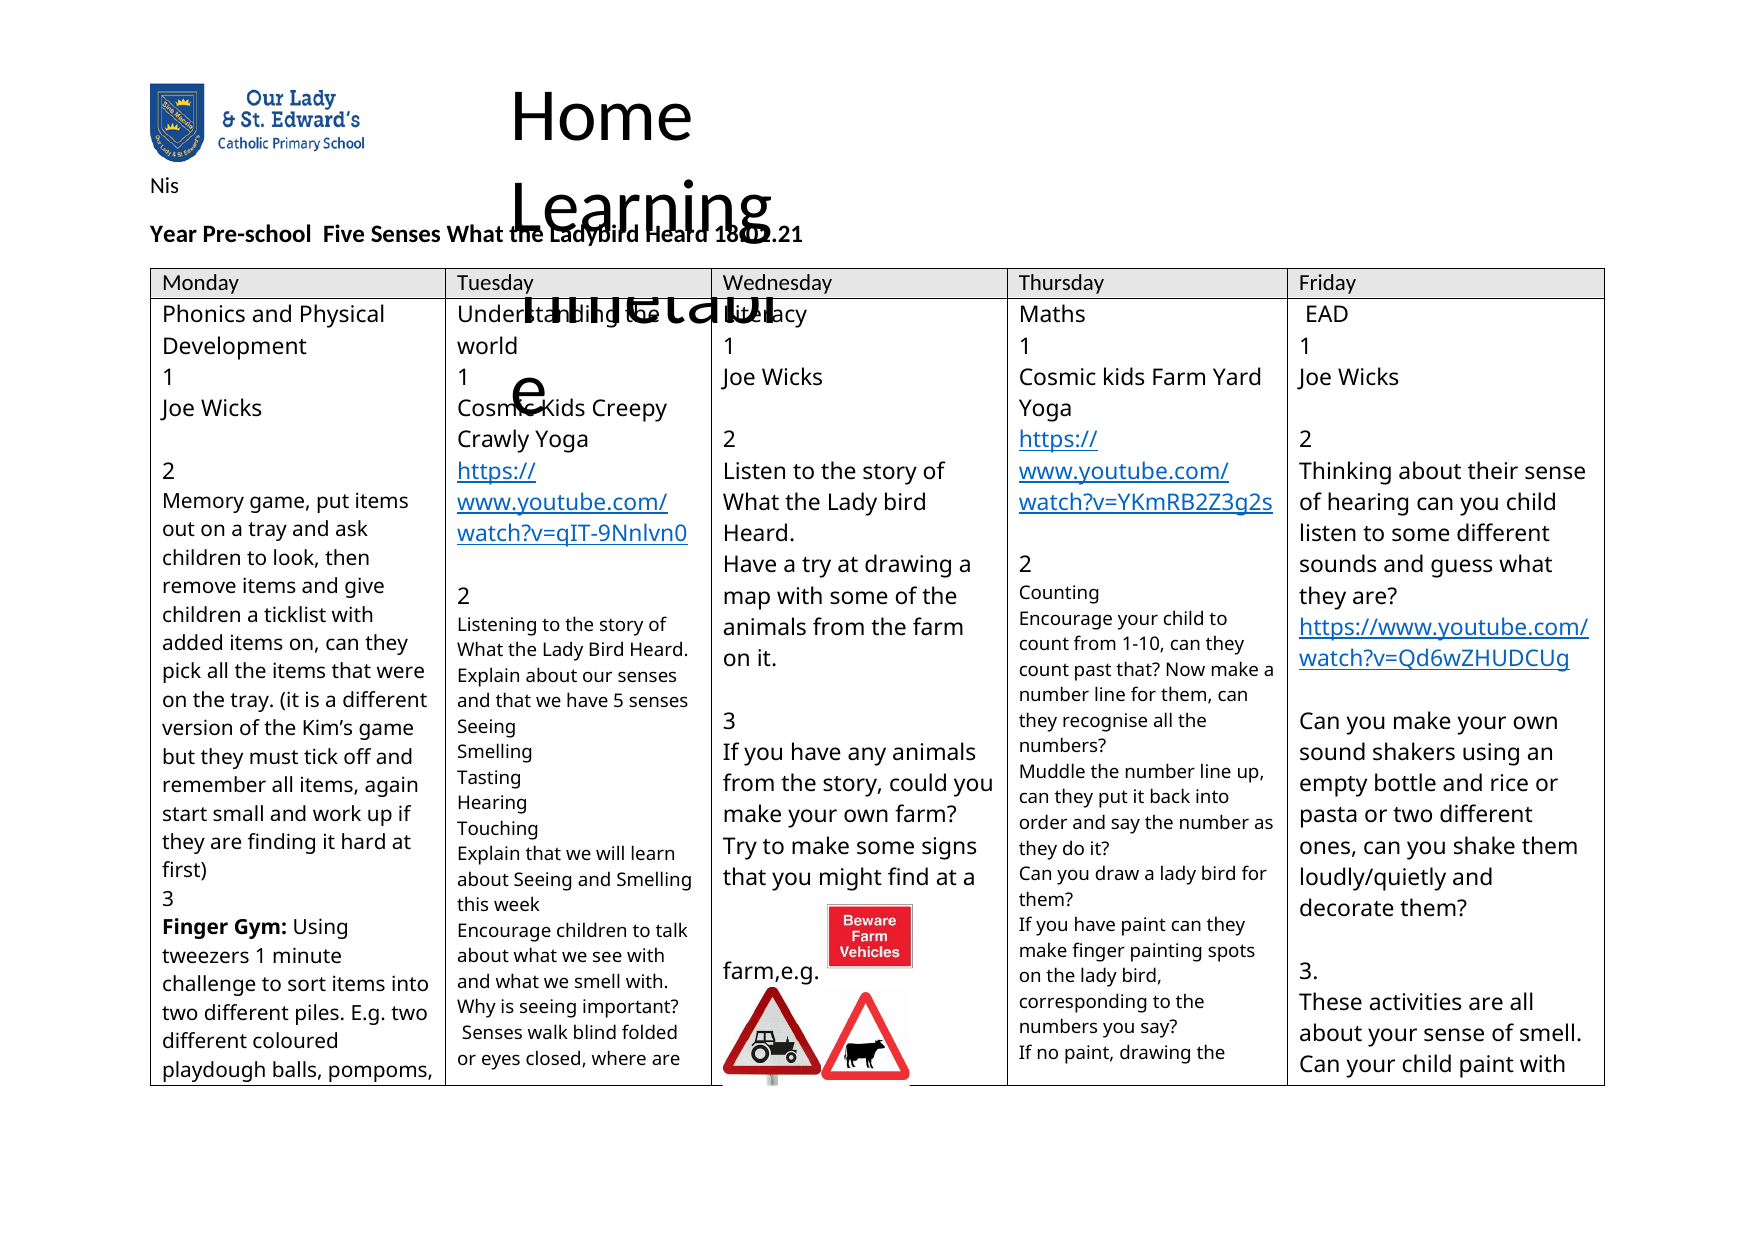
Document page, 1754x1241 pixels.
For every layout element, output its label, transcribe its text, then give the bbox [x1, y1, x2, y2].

text Nis [150, 171, 1604, 199]
picture [150, 73, 369, 171]
table_header Monday [151, 269, 445, 297]
table_header Friday [1288, 269, 1604, 297]
picture [825, 892, 914, 980]
picture [722, 986, 910, 1086]
table_header Wednesday [712, 269, 1007, 297]
text Year Pre-school Five Senses What the Ladybird Heard 18.01.21 [150, 218, 1604, 248]
table_header Tuesday [446, 269, 711, 297]
table_header Thursday [1008, 269, 1287, 297]
